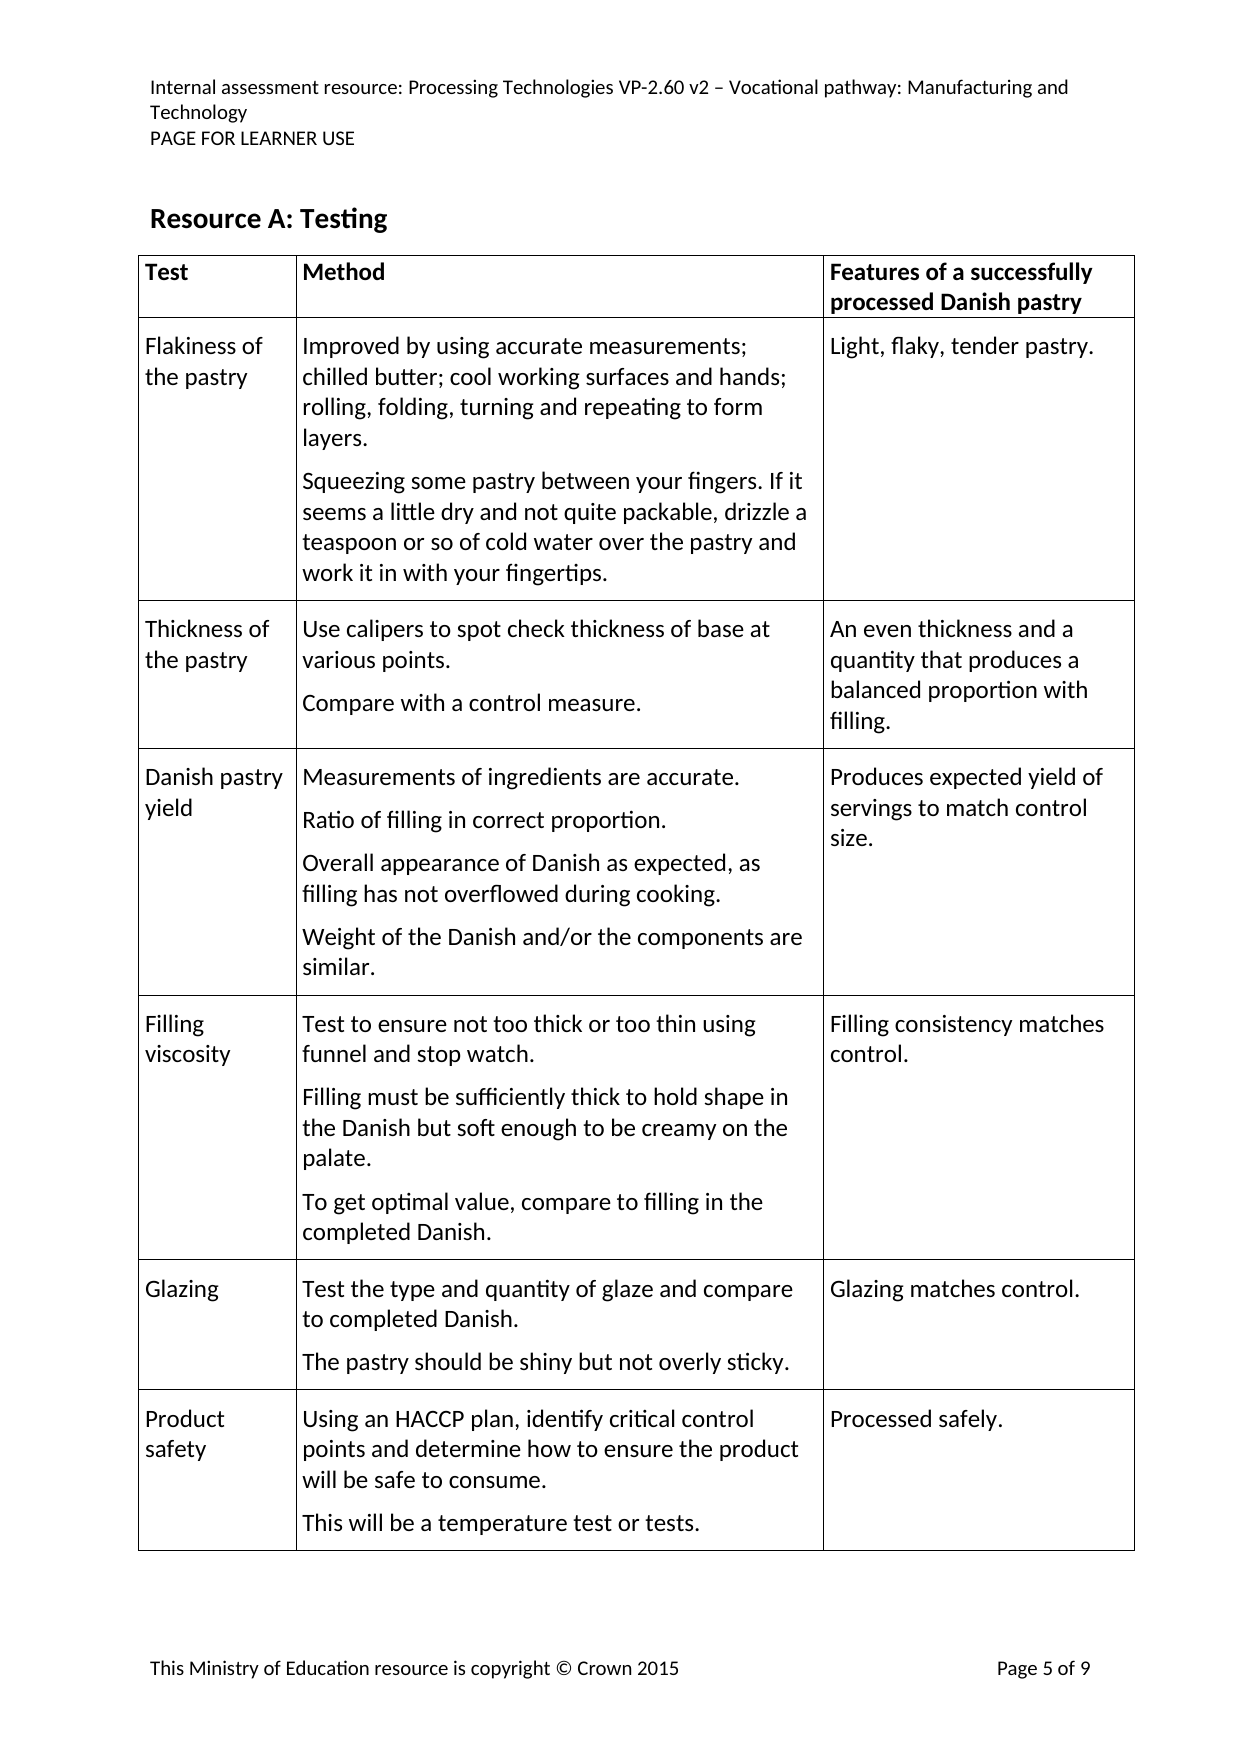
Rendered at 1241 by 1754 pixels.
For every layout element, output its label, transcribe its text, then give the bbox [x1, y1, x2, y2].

table_cell Measurements of ingredients are accurate. Ratio of filling in correct proportion. Overall appearance of Danish as expected, as filling has not overflowed during cooking. Weight of the Danish and/or the components are similar. [297, 749, 823, 994]
table_cell Using an HACCP plan, identify critical control points and determine how to ensure the product will be safe to consume. This will be a temperature test or tests. [297, 1390, 823, 1550]
table_cell Flakiness of the pastry [139, 318, 296, 600]
table_cell Filling consistency matches control. [824, 996, 1134, 1259]
table_header Method [297, 256, 823, 317]
table_cell Light, flaky, tender pastry. [824, 318, 1134, 600]
table_header Features of a successfully processed Danish pastry [824, 256, 1134, 317]
table_cell Glazing matches control. [824, 1260, 1134, 1389]
table_cell Glazing [139, 1260, 296, 1389]
table_cell Product safety [139, 1390, 296, 1550]
table_header Test [139, 256, 296, 317]
table_cell Test to ensure not too thick or too thin using funnel and stop watch. Filling must be sufficiently thick to hold shape in the Danish but soft enough to be creamy on the palate. To get optimal value, compare to filling in the completed Danish. [297, 996, 823, 1259]
table_cell Produces expected yield of servings to match control size. [824, 749, 1134, 994]
table_cell Filling viscosity [139, 996, 296, 1259]
table_cell Thickness of the pastry [139, 601, 296, 748]
table_cell An even thickness and a quantity that produces a balanced proportion with filling. [824, 601, 1134, 748]
subtitle Resource A: Testing [150, 201, 1090, 236]
table_cell Use calipers to spot check thickness of base at various points. Compare with a control measure. [297, 601, 823, 748]
table_cell Processed safely. [824, 1390, 1134, 1550]
table_cell Danish pastry yield [139, 749, 296, 994]
table_cell Improved by using accurate measurements; chilled butter; cool working surfaces and hands; rolling, folding, turning and repeating to form layers. Squeezing some pastry between your fingers. If it seems a little dry and not quite packable, drizzle a teaspoon or so of cold water over the pastry and work it in with your fingertips. [297, 318, 823, 600]
table_cell Test the type and quantity of glaze and compare to completed Danish. The pastry should be shiny but not overly sticky. [297, 1260, 823, 1389]
